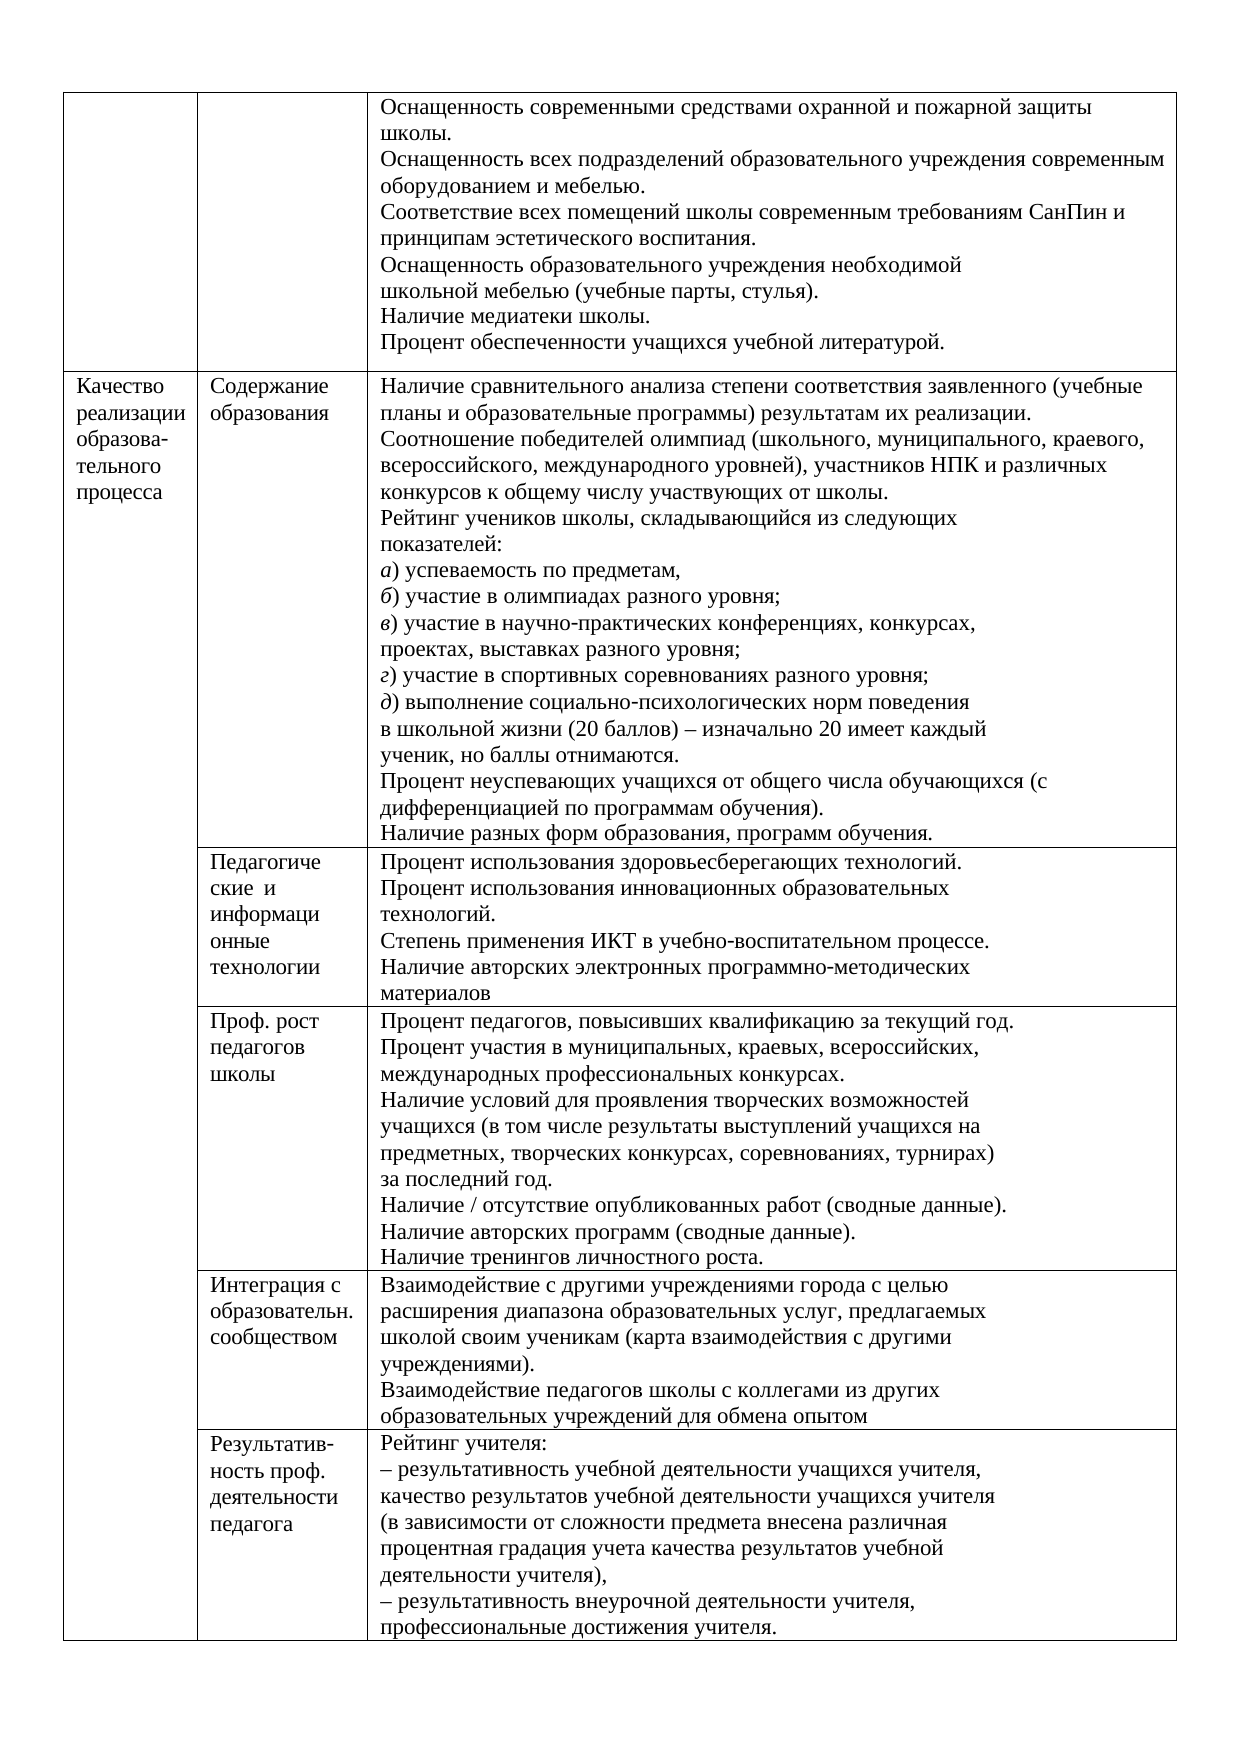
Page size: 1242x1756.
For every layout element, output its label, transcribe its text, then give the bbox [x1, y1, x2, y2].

table_cell Процент использования здоровьесберегающих технологий. Процент использования инновационных образовательных технологий. Степень применения ИКТ в учебно‐воспитательном процессе. Наличие авторских электронных программно‐методических материалов [368, 848, 1176, 1006]
table_cell Педагогиче ские и информаци онные технологии [198, 848, 367, 1006]
table_cell Наличие сравнительного анализа степени соответствия заявленного (учебные планы и образовательные программы) результатам их реализации. Соотношение победителей олимпиад (школьного, муниципального, краевого, всероссийского, международного уровней), участников НПК и различных конкурсов к общему числу участвующих от школы. Рейтинг учеников школы, складывающийся из следующих показателей: а) успеваемость по предметам, б) участие в олимпиадах разного уровня; в) участие в научно‐практических конференциях, конкурсах, проектах, выставках разного уровня; г) участие в спортивных соревнованиях разного уровня; д) выполнение социально‐психологических норм поведения в школьной жизни (20 баллов) – изначально 20 имеет каждый ученик, но баллы отнимаются. Процент неуспевающих учащихся от общего числа обучающихся (с дифференциацией по программам обучения). Наличие разных форм образования, программ обучения. [368, 372, 1176, 847]
table_header [198, 93, 367, 371]
table_cell Проф. рост педагогов школы [198, 1007, 367, 1270]
table_cell Интеграция с образовательн. сообществом [198, 1271, 367, 1429]
table_cell Процент педагогов, повысивших квалификацию за текущий год. Процент участия в муниципальных, краевых, всероссийских, международных профессиональных конкурсах. Наличие условий для проявления творческих возможностей учащихся (в том числе результаты выступлений учащихся на предметных, творческих конкурсах, соревнованиях, турнирах) за последний год. Наличие / отсутствие опубликованных работ (сводные данные). Наличие авторских программ (сводные данные). Наличие тренингов личностного роста. [368, 1007, 1176, 1270]
table_cell Рейтинг учителя: результативность учебной деятельности учащихся учителя, качество результатов учебной деятельности учащихся учителя (в зависимости от сложности предмета внесена различная процентная градация учета качества результатов учебной деятельности учителя), результативность внеурочной деятельности учителя, профессиональные достижения учителя. [368, 1430, 1176, 1639]
table_cell Качество реализации образова‐ тельного процесса [64, 372, 197, 1639]
table_header [64, 93, 197, 371]
table_cell Взаимодействие с другими учреждениями города с целью расширения диапазона образовательных услуг, предлагаемых школой своим ученикам (карта взаимодействия с другими учреждениями). Взаимодействие педагогов школы с коллегами из других образовательных учреждений для обмена опытом [368, 1271, 1176, 1429]
table_cell Содержание образования [198, 372, 367, 847]
table_cell Результатив‐ ность проф. деятельности педагога [198, 1430, 367, 1639]
table_header Оснащенность современными средствами охранной и пожарной защиты школы. Оснащенность всех подразделений образовательного учреждения современным оборудованием и мебелью. Соответствие всех помещений школы современным требованиям СанПин и принципам эстетического воспитания. Оснащенность образовательного учреждения необходимой школьной мебелью (учебные парты, стулья). Наличие медиатеки школы. Процент обеспеченности учащихся учебной литературой. [368, 93, 1176, 371]
